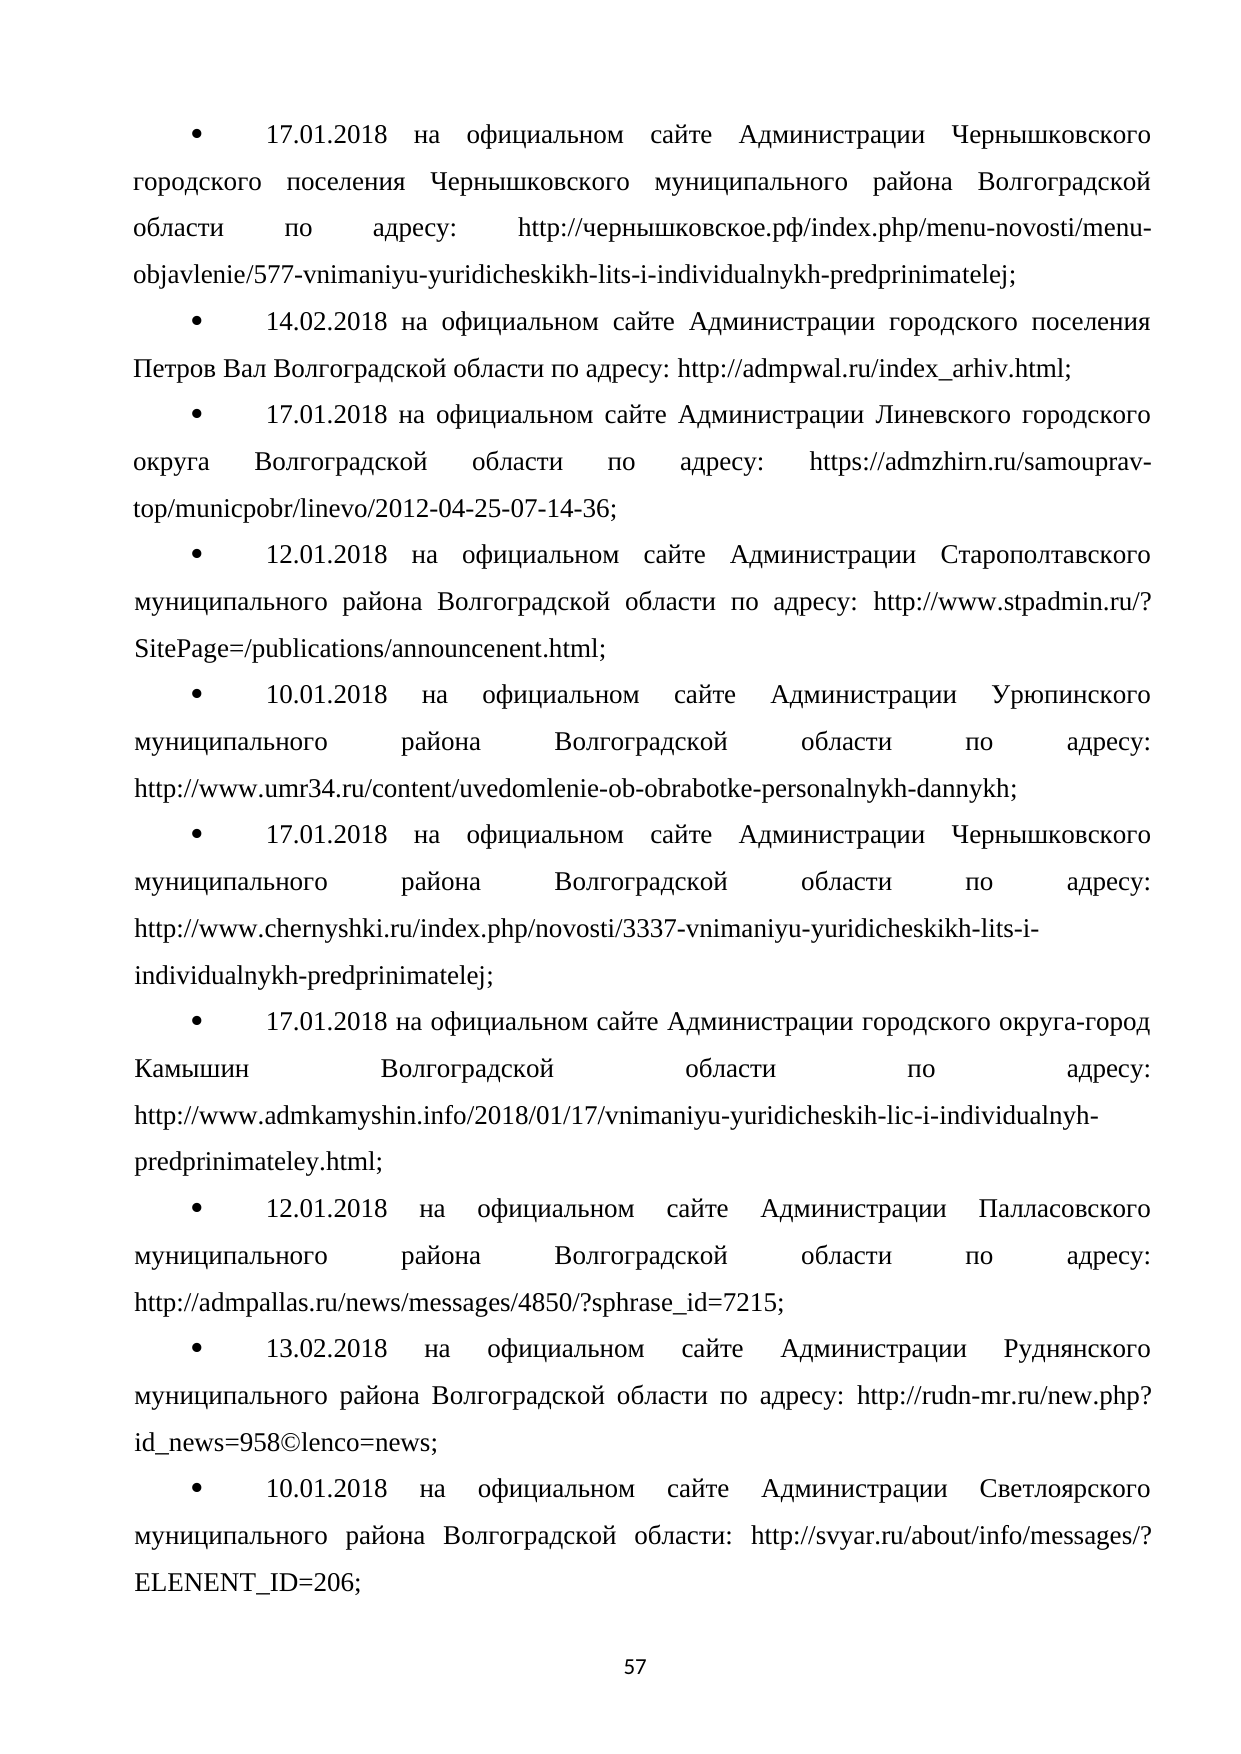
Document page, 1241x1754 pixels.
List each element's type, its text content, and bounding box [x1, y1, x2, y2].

list 17.01.2018 на официальном сайте Администрации Чернышковского муниципального района Волгоградской области по адресу: http://www.chernyshki.ru/index.php/novosti/3337-vnimaniyu-yuridicheskikh-lits-i-individualnykh-predprinimatelej; [134, 819, 1152, 990]
list 14.02.2018 на официальном сайте Администрации городского поселения Петров Вал Волгоградской области по адресу: http://admpwal.ru/index_arhiv.html; [133, 305, 1152, 383]
list 10.01.2018 на официальном сайте Администрации Светлоярского муниципального района Волгоградской области: http://svyar.ru/about/info/messages/?ELENENT_ID=206; [134, 1472, 1152, 1597]
list 17.01.2018 на официальном сайте Администрации городского округа-город Камышин Волгоградской области по адресу: http://www.admkamyshin.info/2018/01/17/vnimaniyu-yuridicheskih-lic-i-individualnyh-predprinimateley.html; [134, 1005, 1152, 1177]
list 17.01.2018 на официальном сайте Администрации Линевского городского округа Волгоградской области по адресу: https://admzhirn.ru/samouprav-top/municpobr/linevo/2012-04-25-07-14-36; [133, 398, 1152, 523]
list 13.02.2018 на официальном сайте Администрации Руднянского муниципального района Волгоградской области по адресу: http://rudn-mr.ru/new.php?id_news=958©lenco=news; [134, 1332, 1152, 1457]
list 17.01.2018 на официальном сайте Администрации Чернышковского городского поселения Чернышковского муниципального района Волгоградской области по адресу: http://чернышковское.рф/index.php/menu-novosti/menu-objavlenie/577-vnimaniyu-yuridicheskikh-lits-i-individualnykh-predprinimatelej; [133, 118, 1152, 289]
list 12.01.2018 на официальном сайте Администрации Палласовского муниципального района Волгоградской области по адресу: http://admpallas.ru/news/messages/4850/?sphrase_id=7215; [134, 1192, 1152, 1317]
list 10.01.2018 на официальном сайте Администрации Урюпинского муниципального района Волгоградской области по адресу: http://www.umr34.ru/content/uvedomlenie-ob-obrabotke-personalnykh-dannykh; [134, 678, 1152, 803]
list 12.01.2018 на официальном сайте Администрации Старополтавского муниципального района Волгоградской области по адресу: http://www.stpadmin.ru/?SitePage=/publications/announcenent.html; [134, 538, 1152, 663]
